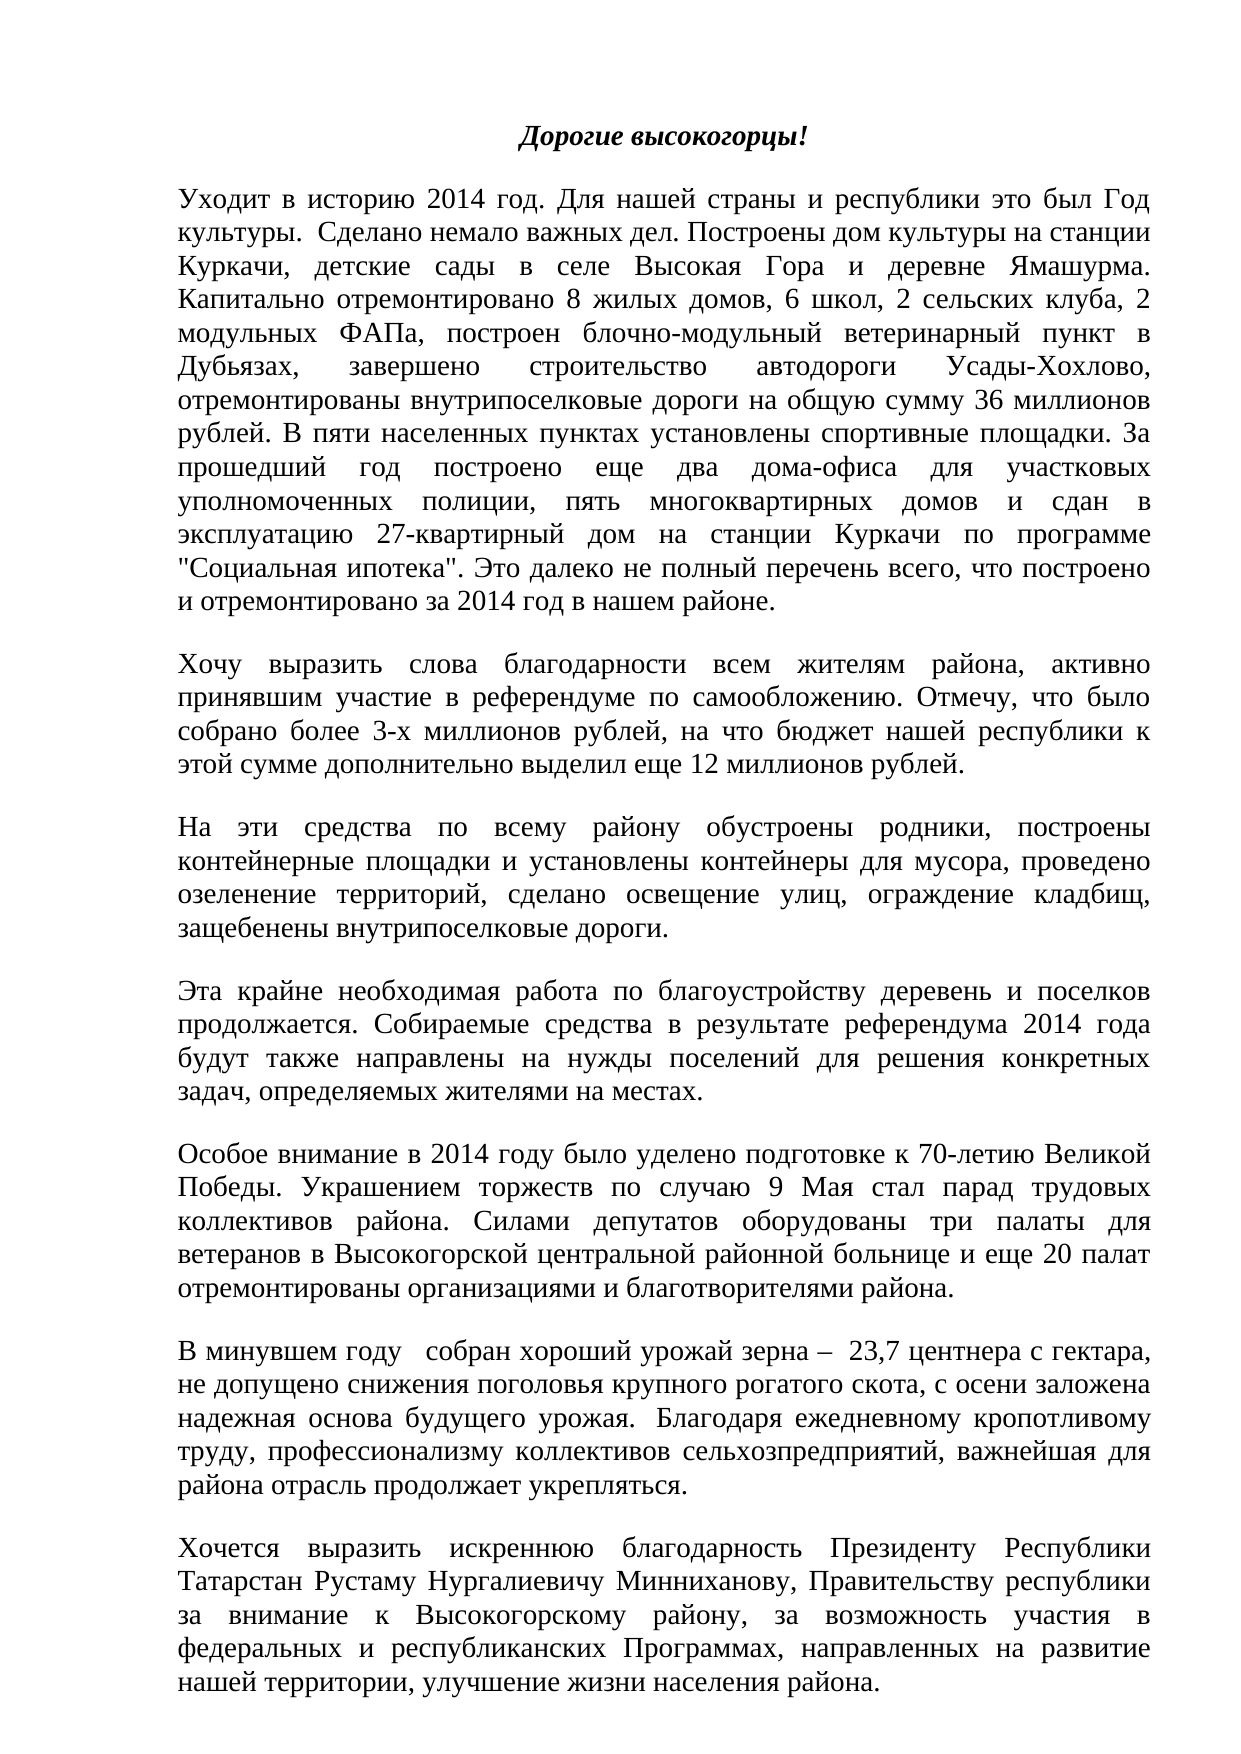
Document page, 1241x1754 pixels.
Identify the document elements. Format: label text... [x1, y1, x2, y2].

text Эта крайне необходимая работа по благоустройству деревень и поселков продолжается. Собираемые средства в результате референдума 2014 года будут также направлены на нужды поселений для решения конкретных задач, определяемых жителями на местах. [177, 973, 1152, 1107]
text На эти средства по всему району обустроены родники, построены контейнерные площадки и установлены контейнеры для мусора, проведено озеленение территорий, сделано освещение улиц, ограждение кладбищ, защебенены внутрипоселковые дороги. [177, 809, 1152, 943]
text В минувшем году собран хороший урожай зерна – 23,7 центнера с гектара, не допущено снижения поголовья крупного рогатого скота, с осени заложена надежная основа будущего урожая. Благодаря ежедневному кропотливому труду, профессионализму коллективов сельхозпредприятий, важнейшая для района отрасль продолжает укрепляться. [177, 1333, 1152, 1501]
text Дорогие высокогорцы! [177, 118, 1152, 152]
text Хочется выразить искреннюю благодарность Президенту Республики Татарстан Рустаму Нургалиевичу Минниханову, Правительству республики за внимание к Высокогорскому району, за возможность участия в федеральных и республиканских Программах, направленных на развитие нашей территории, улучшение жизни населения района. [177, 1530, 1152, 1697]
text Уходит в историю 2014 год. Для нашей страны и республики это был Год культуры. Сделано немало важных дел. Построены дом культуры на станции Куркачи, детские сады в селе Высокая Гора и деревне Ямашурма. Капитально отремонтировано 8 жилых домов, 6 школ, 2 сельских клуба, 2 модульных ФАПа, построен блочно-модульный ветеринарный пункт в Дубьязах, завершено строительство автодороги Усады-Хохлово, отремонтированы внутрипоселковые дороги на общую сумму 36 миллионов рублей. В пяти населенных пунктах установлены спортивные площадки. За прошедший год построено еще два дома-офиса для участковых уполномоченных полиции, пять многоквартирных домов и сдан в эксплуатацию 27-квартирный дом на станции Куркачи по программе "Социальная ипотека". Это далеко не полный перечень всего, что построено и отремонтировано за 2014 год в нашем районе. [177, 181, 1152, 617]
text Хочу выразить слова благодарности всем жителям района, активно принявшим участие в референдуме по самообложению. Отмечу, что было собрано более 3-х миллионов рублей, на что бюджет нашей республики к этой сумме дополнительно выделил еще 12 миллионов рублей. [177, 646, 1152, 780]
text Особое внимание в 2014 году было уделено подготовке к 70-летию Великой Победы. Украшением торжеств по случаю 9 Мая стал парад трудовых коллективов района. Силами депутатов оборудованы три палаты для ветеранов в Высокогорской центральной районной больнице и еще 20 палат отремонтированы организациями и благотворителями района. [177, 1136, 1152, 1304]
